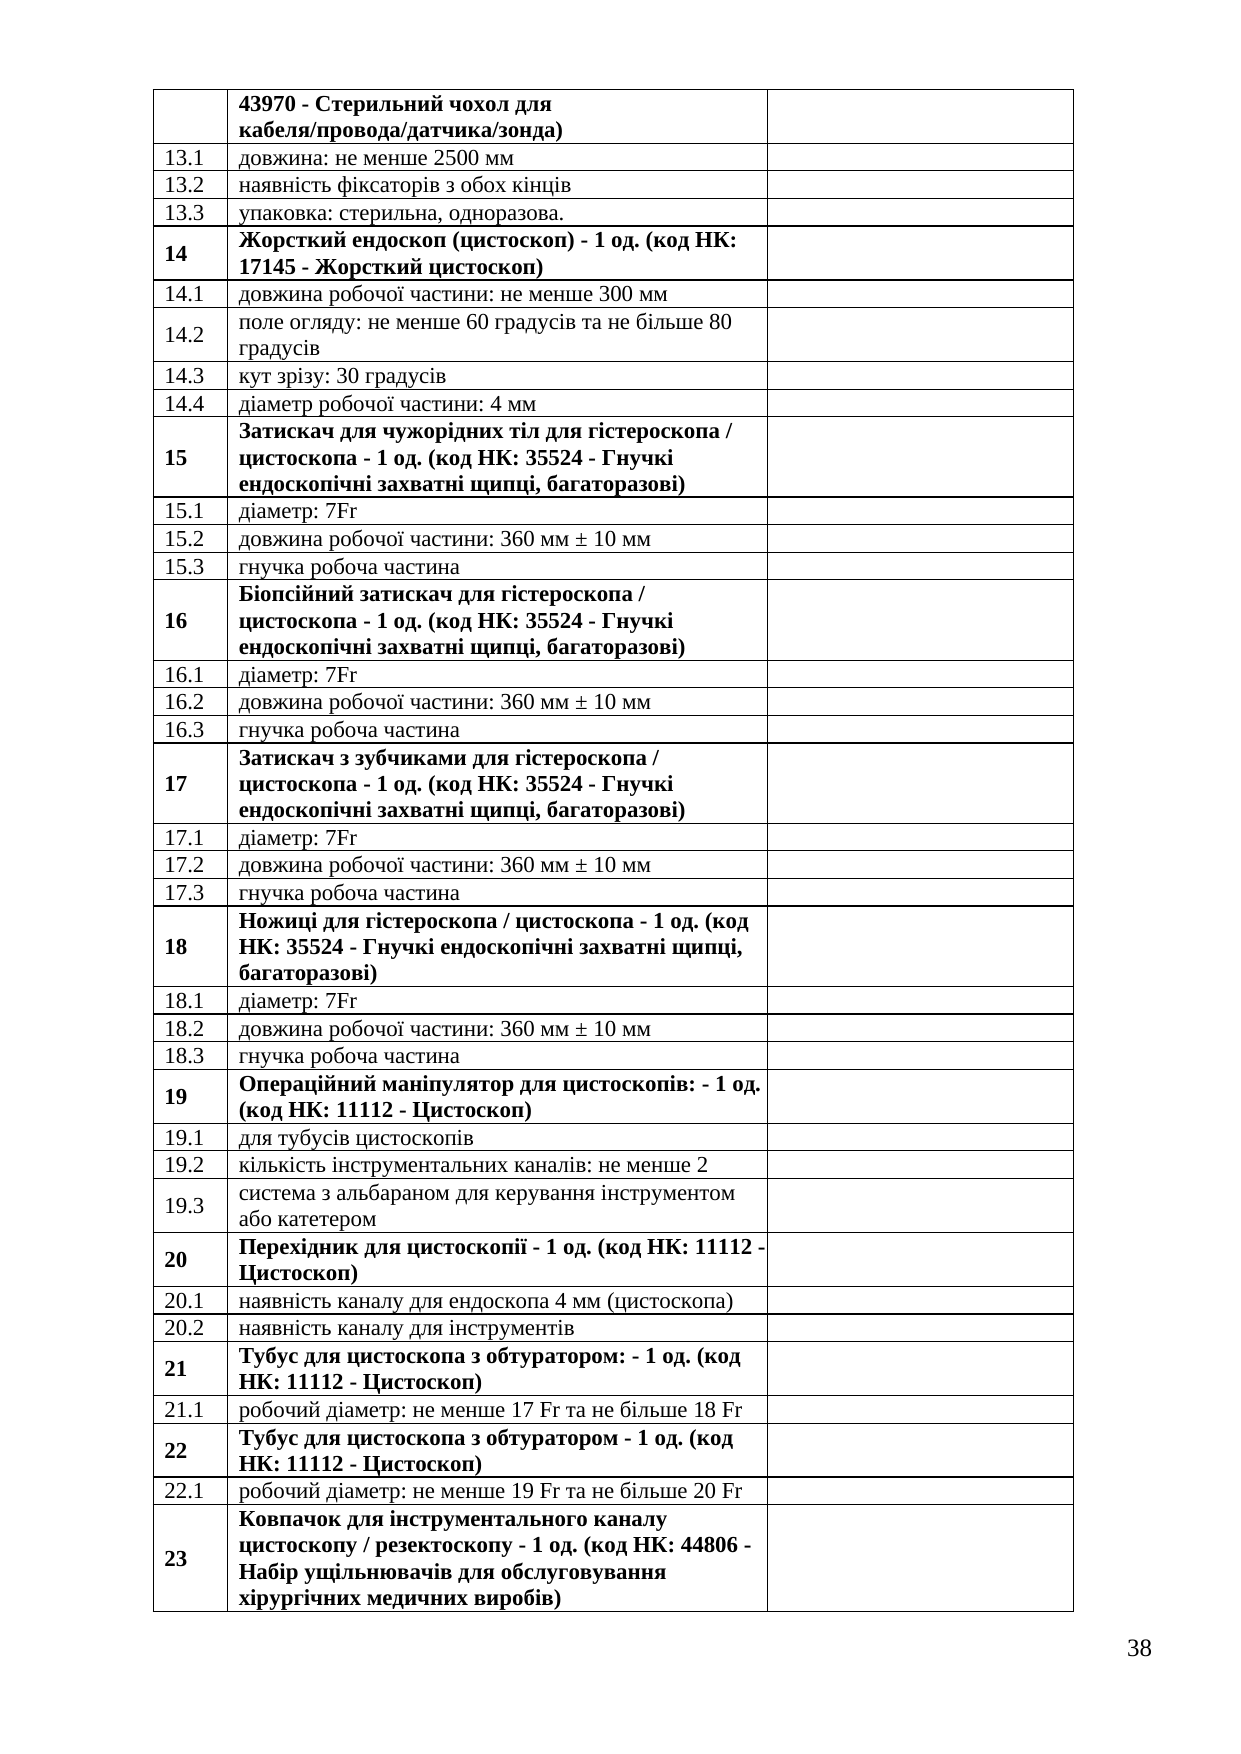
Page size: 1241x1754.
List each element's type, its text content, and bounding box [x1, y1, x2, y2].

table_cell 14.4 [154, 390, 227, 416]
table_cell 15.1 [154, 498, 227, 524]
table_cell [148, 1069, 153, 1122]
table_cell [768, 362, 1073, 388]
table_cell 18 [154, 907, 227, 986]
table_cell 18.1 [154, 987, 227, 1013]
table_cell гнучка робоча частина [228, 879, 767, 905]
table_cell [768, 144, 1073, 170]
table_cell 17 [154, 744, 227, 823]
table_cell [768, 907, 1073, 986]
table_cell [148, 1395, 153, 1422]
table_cell 14 [154, 227, 227, 279]
table_cell [148, 389, 153, 416]
table_cell [768, 1287, 1073, 1313]
table_cell довжина: не менше 2500 мм [228, 144, 767, 170]
table_cell довжина робочої частини: 360 мм ± 10 мм [228, 525, 767, 552]
table_cell Тубус для цистоскопа з обтуратором: - 1 од. (код НК: 11112 - Цистоскоп) [228, 1342, 767, 1395]
table_cell [768, 1315, 1073, 1341]
table_cell [148, 1178, 153, 1232]
table_cell упаковка: стерильна, одноразова. [228, 199, 767, 225]
table_cell кількість інструментальних каналів: не менше 2 [228, 1151, 767, 1178]
table_cell [148, 1286, 153, 1313]
table_cell 21 [154, 1342, 227, 1395]
table_cell [148, 524, 153, 552]
table_cell 19.3 [154, 1179, 227, 1232]
table_cell 19.2 [154, 1151, 227, 1178]
table_cell 14.2 [154, 308, 227, 361]
table_cell [148, 1041, 153, 1068]
table_cell [768, 744, 1073, 823]
table_cell [768, 879, 1073, 905]
table_cell [148, 1476, 153, 1504]
table_cell 16.2 [154, 688, 227, 715]
table_cell Перехідник для цистоскопії - 1 од. (код НК: 11112 - Цистоскоп) [228, 1233, 767, 1286]
table_cell Біопсійний затискач для гістероскопа / цистоскопа - 1 од. (код НК: 35524 - Гнучкі ендоскопічні захватні щипці, багаторазові) [228, 580, 767, 659]
table_cell [148, 823, 153, 850]
table_cell Тубус для цистоскопа з обтуратором - 1 од. (код НК: 11112 - Цистоскоп) [228, 1424, 767, 1476]
table_cell Ковпачок для інструментального каналу цистоскопу / резектоскопу - 1 од. (код НК: 44806 - Набір ущільнювачів для обслуговування хірургічних медичних виробів) [228, 1505, 767, 1611]
table_cell [768, 1505, 1073, 1611]
table_cell Операційний маніпулятор для цистоскопів: - 1 од. (код НК: 11112 - Цистоскоп) [228, 1070, 767, 1122]
table_cell робочий діаметр: не менше 17 Fr та не більше 18 Fr [228, 1396, 767, 1422]
table_cell довжина робочої частини: 360 мм ± 10 мм [228, 688, 767, 715]
table_cell [768, 308, 1073, 361]
table_cell [148, 1313, 153, 1341]
table_cell 19.1 [154, 1124, 227, 1150]
table_cell Затискач з зубчиками для гістероскопа / цистоскопа - 1 од. (код НК: 35524 - Гнучкі ендоскопічні захватні щипці, багаторазові) [228, 744, 767, 823]
table_cell [148, 986, 153, 1013]
table_cell довжина робочої частини: 360 мм ± 10 мм [228, 851, 767, 878]
table_cell 13.2 [154, 171, 227, 198]
table_cell [148, 496, 153, 524]
table_cell [148, 307, 153, 361]
table_cell 17.3 [154, 879, 227, 905]
table_cell 17.2 [154, 851, 227, 878]
table_cell [768, 1424, 1073, 1476]
table_cell [768, 390, 1073, 416]
table_cell [148, 1232, 153, 1286]
table_cell Затискач для чужорідних тіл для гістероскопа / цистоскопа - 1 од. (код НК: 35524 - Гнучкі ендоскопічні захватні щипці, багаторазові) [228, 417, 767, 496]
table_cell наявність каналу для інструментів [228, 1315, 767, 1341]
table_cell 16 [154, 580, 227, 659]
table_cell 20.2 [154, 1315, 227, 1341]
table_cell [148, 878, 153, 905]
table_cell [148, 850, 153, 878]
table_cell 23 [154, 1505, 227, 1611]
table_cell 15.3 [154, 553, 227, 579]
table_cell [768, 553, 1073, 579]
table_cell робочий діаметр: не менше 19 Fr та не більше 20 Fr [228, 1478, 767, 1504]
table_cell 21.1 [154, 1396, 227, 1422]
table_cell 15.2 [154, 525, 227, 552]
table_cell [768, 1478, 1073, 1504]
table_cell [148, 1341, 153, 1395]
table_cell гнучка робоча частина [228, 1042, 767, 1068]
table_cell [148, 89, 153, 142]
table_cell [768, 498, 1073, 524]
table_cell [768, 1233, 1073, 1286]
table_cell 22 [154, 1424, 227, 1476]
table_cell Жорсткий ендоскоп (цистоскоп) - 1 од. (код НК: 17145 - Жорсткий цистоскоп) [228, 227, 767, 279]
table_cell [148, 715, 153, 742]
table_cell [768, 1151, 1073, 1178]
table_cell [148, 1013, 153, 1041]
table_cell [768, 987, 1073, 1013]
table_cell [148, 742, 153, 823]
table_cell діаметр: 7Fr [228, 824, 767, 850]
table_cell [148, 361, 153, 388]
table_cell [768, 824, 1073, 850]
table_cell [148, 416, 153, 496]
table_cell [768, 525, 1073, 552]
table_cell 13.1 [154, 144, 227, 170]
table_cell [768, 851, 1073, 878]
table_cell [148, 1504, 153, 1611]
table_cell [148, 660, 153, 687]
table_cell [768, 1015, 1073, 1041]
table_cell 17.1 [154, 824, 227, 850]
table_cell наявність фіксаторів з обох кінців [228, 171, 767, 198]
table_cell гнучка робоча частина [228, 716, 767, 742]
table_cell 19 [154, 1070, 227, 1122]
table_cell [768, 688, 1073, 715]
table_cell [768, 417, 1073, 496]
table_cell [148, 1423, 153, 1476]
table_cell [148, 552, 153, 579]
table_cell [148, 579, 153, 659]
table_cell [148, 687, 153, 715]
table_cell 14.1 [154, 281, 227, 307]
table_cell [148, 225, 153, 279]
table_cell [768, 199, 1073, 225]
table_cell діаметр: 7Fr [228, 498, 767, 524]
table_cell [228, 90, 767, 142]
table_cell [148, 198, 153, 225]
table_cell [768, 1342, 1073, 1395]
table_cell кут зрізу: 30 градусів [228, 362, 767, 388]
table_cell діаметр: 7Fr [228, 661, 767, 687]
table_cell для тубусів цистоскопів [228, 1124, 767, 1150]
table_cell 22.1 [154, 1478, 227, 1504]
table_cell [768, 1179, 1073, 1232]
table_cell діаметр: 7Fr [228, 987, 767, 1013]
table_cell гнучка робоча частина [228, 553, 767, 579]
table_cell [148, 1150, 153, 1178]
table_cell [768, 90, 1073, 142]
table_cell поле огляду: не менше 60 градусів та не більше 80 градусів [228, 308, 767, 361]
table_cell система з альбараном для керування інструментом або катетером [228, 1179, 767, 1232]
table_cell [148, 905, 153, 986]
table_cell [148, 1123, 153, 1150]
table_cell 13.3 [154, 199, 227, 225]
table_cell [768, 1124, 1073, 1150]
table_cell [148, 170, 153, 198]
table_cell 14.3 [154, 362, 227, 388]
table_cell 20.1 [154, 1287, 227, 1313]
table_cell довжина робочої частини: 360 мм ± 10 мм [228, 1015, 767, 1041]
table_cell [768, 1070, 1073, 1122]
table_cell діаметр робочої частини: 4 мм [228, 390, 767, 416]
table_cell 16.3 [154, 716, 227, 742]
table_cell 18.2 [154, 1015, 227, 1041]
table_cell [768, 1396, 1073, 1422]
table_cell [148, 279, 153, 307]
table_cell 16.1 [154, 661, 227, 687]
table_cell довжина робочої частини: не менше 300 мм [228, 281, 767, 307]
table_cell [768, 171, 1073, 198]
table_cell [768, 580, 1073, 659]
table_cell Ножиці для гістероскопа / цистоскопа - 1 од. (код НК: 35524 - Гнучкі ендоскопічні захватні щипці, багаторазові) [228, 907, 767, 986]
table_cell 18.3 [154, 1042, 227, 1068]
table_cell 20 [154, 1233, 227, 1286]
table_cell наявність каналу для ендоскопа 4 мм (цистоскопа) [228, 1287, 767, 1313]
table_cell [768, 661, 1073, 687]
table_cell 15 [154, 417, 227, 496]
table_cell [768, 1042, 1073, 1068]
table_cell [148, 143, 153, 170]
table_cell [768, 227, 1073, 279]
table_cell [768, 281, 1073, 307]
table_cell 13 [154, 90, 227, 142]
table_cell [768, 716, 1073, 742]
